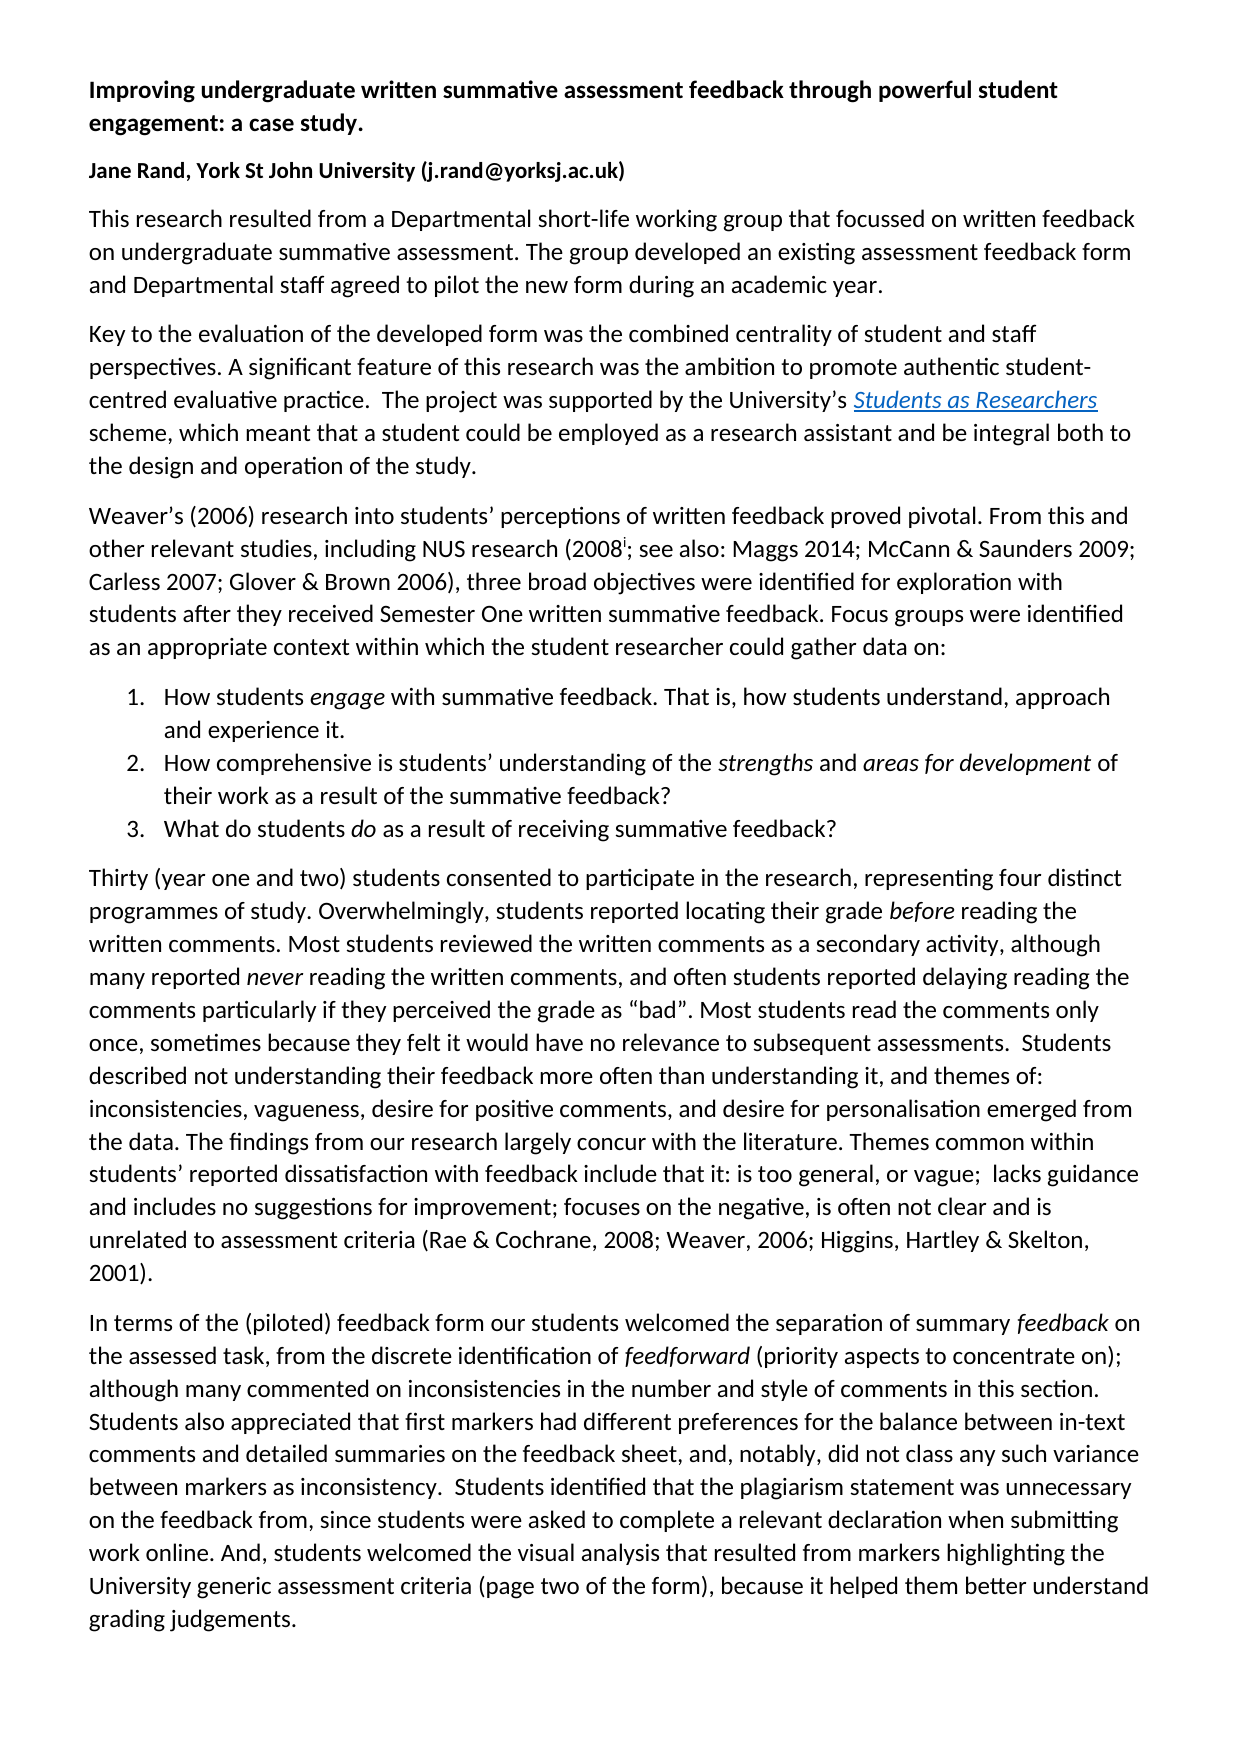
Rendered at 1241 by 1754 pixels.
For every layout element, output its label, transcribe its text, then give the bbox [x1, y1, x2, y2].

text Key to the evaluation of the developed form was the combined centrality of student and staff perspectives. A significant feature of this research was the ambition to promote authentic student-centred evaluative practice. The project was supported by the University’s Students as Researchers scheme, which meant that a student could be employed as a research assistant and be integral both to the design and operation of the study. [89, 319, 1152, 481]
text Jane Rand, York St John University (j.rand@yorksj.ac.uk) [89, 156, 1152, 184]
list How comprehensive is students’ understanding of the strengths and areas for development of their work as a result of the summative feedback? [126, 747, 1152, 810]
list What do students do as a result of receiving summative feedback? [126, 813, 1152, 843]
text In terms of the (piloted) feedback form our students welcomed the separation of summary feedback on the assessed task, from the discrete identification of feedforward (priority aspects to concentrate on); although many commented on inconsistencies in the number and style of comments in this section. Students also appreciated that first markers had different preferences for the balance between in-text comments and detailed summaries on the feedback sheet, and, notably, did not class any such variance between markers as inconsistency. Students identified that the plagiarism statement was unnecessary on the feedback from, since students were asked to complete a relevant declaration when submitting work online. And, students welcomed the visual analysis that resulted from markers highlighting the University generic assessment criteria (page two of the form), because it helped them better understand grading judgements. [89, 1307, 1152, 1634]
text Thirty (year one and two) students consented to participate in the research, representing four distinct programmes of study. Overwhelmingly, students reported locating their grade before reading the written comments. Most students reviewed the written comments as a secondary activity, although many reported never reading the written comments, and often students reported delaying reading the comments particularly if they perceived the grade as “bad”. Most students read the comments only once, sometimes because they felt it would have no relevance to subsequent assessments. Students described not understanding their feedback more often than understanding it, and themes of: inconsistencies, vagueness, desire for positive comments, and desire for personalisation emerged from the data. The findings from our research largely concur with the literature. Themes common within students’ reported dissatisfaction with feedback include that it: is too general, or vague; lacks guidance and includes no suggestions for improvement; focuses on the negative, is often not clear and is unrelated to assessment criteria (Rae & Cochrane, 2008; Weaver, 2006; Higgins, Hartley & Skelton, 2001). [89, 862, 1152, 1288]
text Weaver’s (2006) research into students’ perceptions of written feedback proved pivotal. From this and other relevant studies, including NUS research (2008; see also: Maggs 2014; McCann & Saunders 2009; Carless 2007; Glover & Brown 2006), three broad objectives were identified for exploration with students after they received Semester One written summative feedback. Focus groups were identified as an appropriate context within which the student researcher could gather data on: [89, 500, 1152, 662]
list How students engage with summative feedback. That is, how students understand, approach and experience it. [126, 681, 1152, 744]
text This research resulted from a Departmental short-life working group that focussed on written feedback on undergraduate summative assessment. The group developed an existing assessment feedback form and Departmental staff agreed to pilot the new form during an academic year. [89, 203, 1152, 299]
text Improving undergraduate written summative assessment feedback through powerful student engagement: a case study. [89, 74, 1152, 137]
